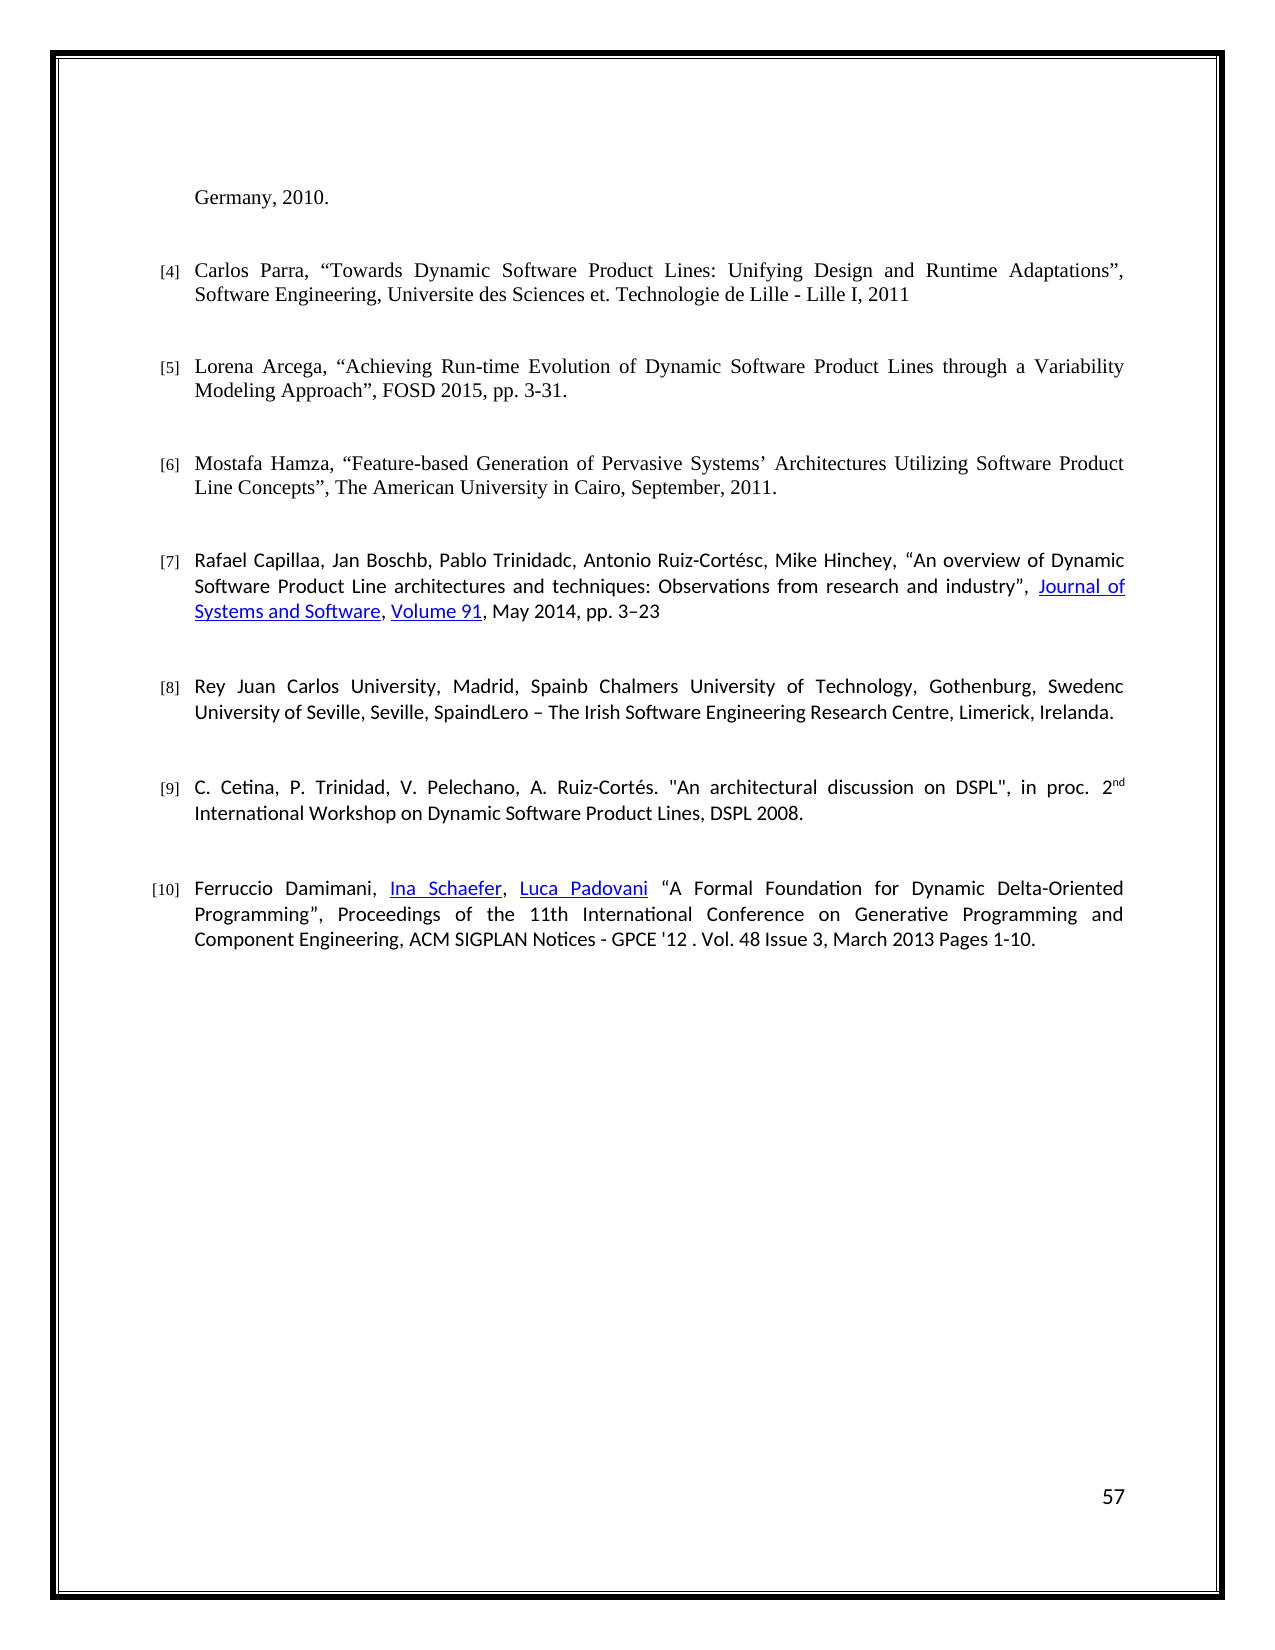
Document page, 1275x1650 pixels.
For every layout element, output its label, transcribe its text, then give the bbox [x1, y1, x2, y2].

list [179, 185, 1125, 209]
list Ferruccio Damimani, Ina Schaefer, Luca Padovani “A Formal Foundation for Dynamic Delta-Oriented Programming”, Proceedings of the 11th International Conference on Generative Programming and Component Engineering, ACM SIGPLAN Notices - GPCE '12 . Vol. 48 Issue 3, March 2013 Pages 1-10. [179, 875, 1125, 952]
list Lorena Arcega, “Achieving Run-time Evolution of Dynamic Software Product Lines through a Variability Modeling Approach”, FOSD 2015, pp. 3-31. [179, 354, 1125, 402]
list Rey Juan Carlos University, Madrid, Spainb Chalmers University of Technology, Gothenburg, Swedenc University of Seville, Seville, SpaindLero – The Irish Software Engineering Research Centre, Limerick, Irelanda. [179, 674, 1125, 724]
list Rafael Capillaa, Jan Boschb, Pablo Trinidadc, Antonio Ruiz-Cortésc, Mike Hinchey, “An overview of Dynamic Software Product Line architectures and techniques: Observations from research and industry”, Journal of Systems and Software, Volume 91, May 2014, pp. 3–23 [179, 547, 1125, 624]
list Carlos Parra, “Towards Dynamic Software Product Lines: Unifying Design and Runtime Adaptations”, Software Engineering, Universite des Sciences et. Technologie de Lille - Lille I, 2011 [179, 258, 1125, 306]
list Mostafa Hamza, “Feature-based Generation of Pervasive Systems’ Architectures Utilizing Software Product Line Concepts”, The American University in Cairo, September, 2011. [179, 451, 1125, 499]
list C. Cetina, P. Trinidad, V. Pelechano, A. Ruiz-Cortés. "An architectural discussion on DSPL", in proc. 2nd International Workshop on Dynamic Software Product Lines, DSPL 2008. [179, 774, 1125, 825]
